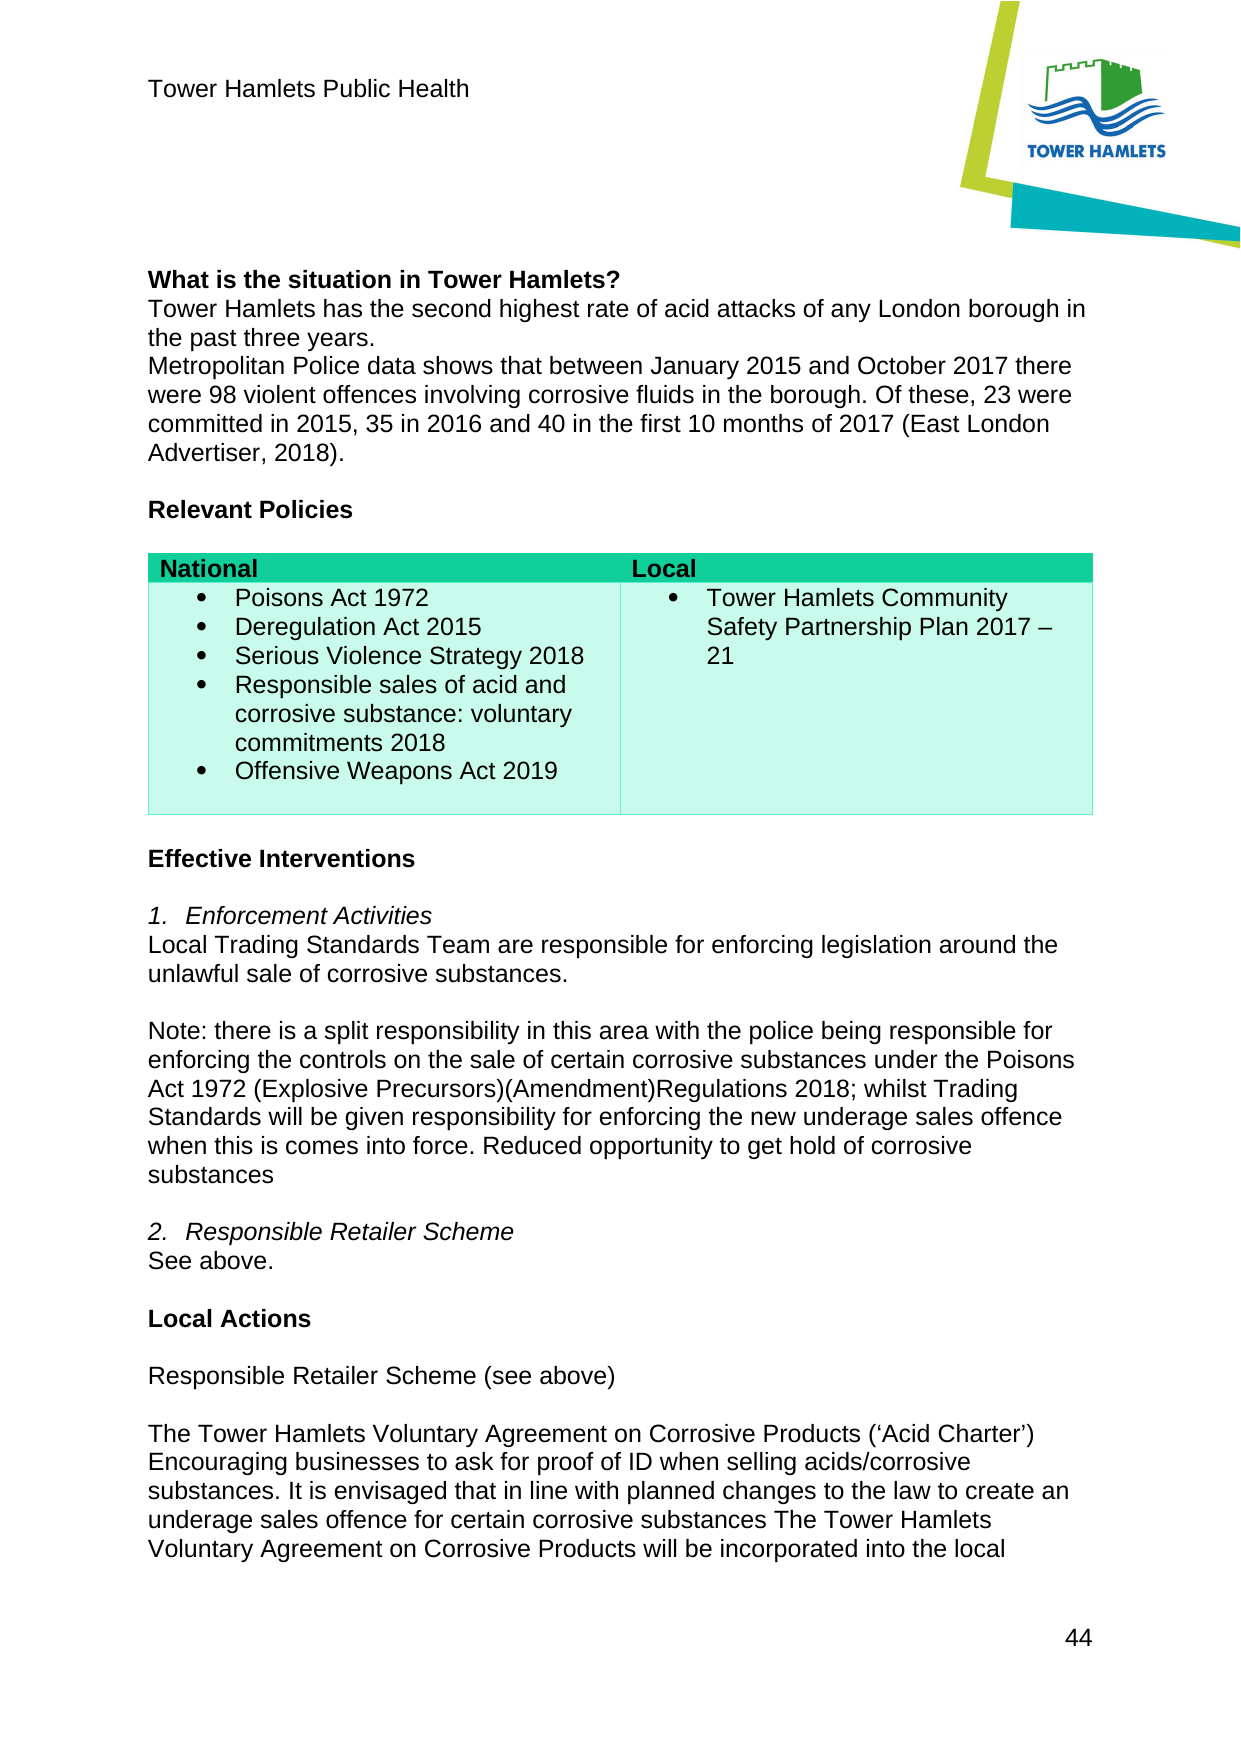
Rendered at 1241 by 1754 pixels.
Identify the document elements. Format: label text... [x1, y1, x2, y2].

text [148, 1419, 1092, 1562]
text Local Actions [148, 1304, 1092, 1332]
text Metropolitan Police data shows that between January 2015 and October 2017 there were 98 violent offences involving corrosive fluids in the borough. Of these, 23 were committed in 2015, 35 in 2016 and 40 in the first 10 months of 2017 (East London Advertiser, 2018). [148, 351, 1092, 466]
list Responsible Retailer Scheme [148, 1217, 1092, 1246]
text Local Trading Standards Team are responsible for enforcing legislation around the unlawful sale of corrosive substances. [148, 930, 1092, 987]
table_header National [149, 554, 620, 582]
text Responsible Retailer Scheme (see above) [148, 1361, 1092, 1390]
table_cell Tower Hamlets Community Safety Partnership Plan 2017 – 21 [621, 583, 1092, 814]
text See above. [148, 1246, 1092, 1275]
text Effective Interventions [148, 844, 1092, 872]
list Enforcement Activities [148, 901, 1092, 930]
text Note: there is a split responsibility in this area with the police being responsible for enforcing the controls on the sale of certain corrosive substances under the Poisons Act 1972 (Explosive Precursors)(Amendment)Regulations 2018; whilst Trading Standards will be given responsibility for enforcing the new underage sales offence when this is comes into force. Reduced opportunity to get hold of corrosive substances [148, 1016, 1092, 1189]
picture [1, 1, 1241, 252]
table_cell Poisons Act 1972 Deregulation Act 2015 Serious Violence Strategy 2018 Responsible sales of acid and corrosive substance: voluntary commitments 2018 Offensive Weapons Act 2019 [149, 583, 620, 814]
text Relevant Policies [148, 495, 1092, 524]
text Tower Hamlets has the second highest rate of acid attacks of any London borough in the past three years. [148, 294, 1092, 351]
table_header Local [621, 554, 1092, 582]
text What is the situation in Tower Hamlets? [148, 265, 1092, 294]
